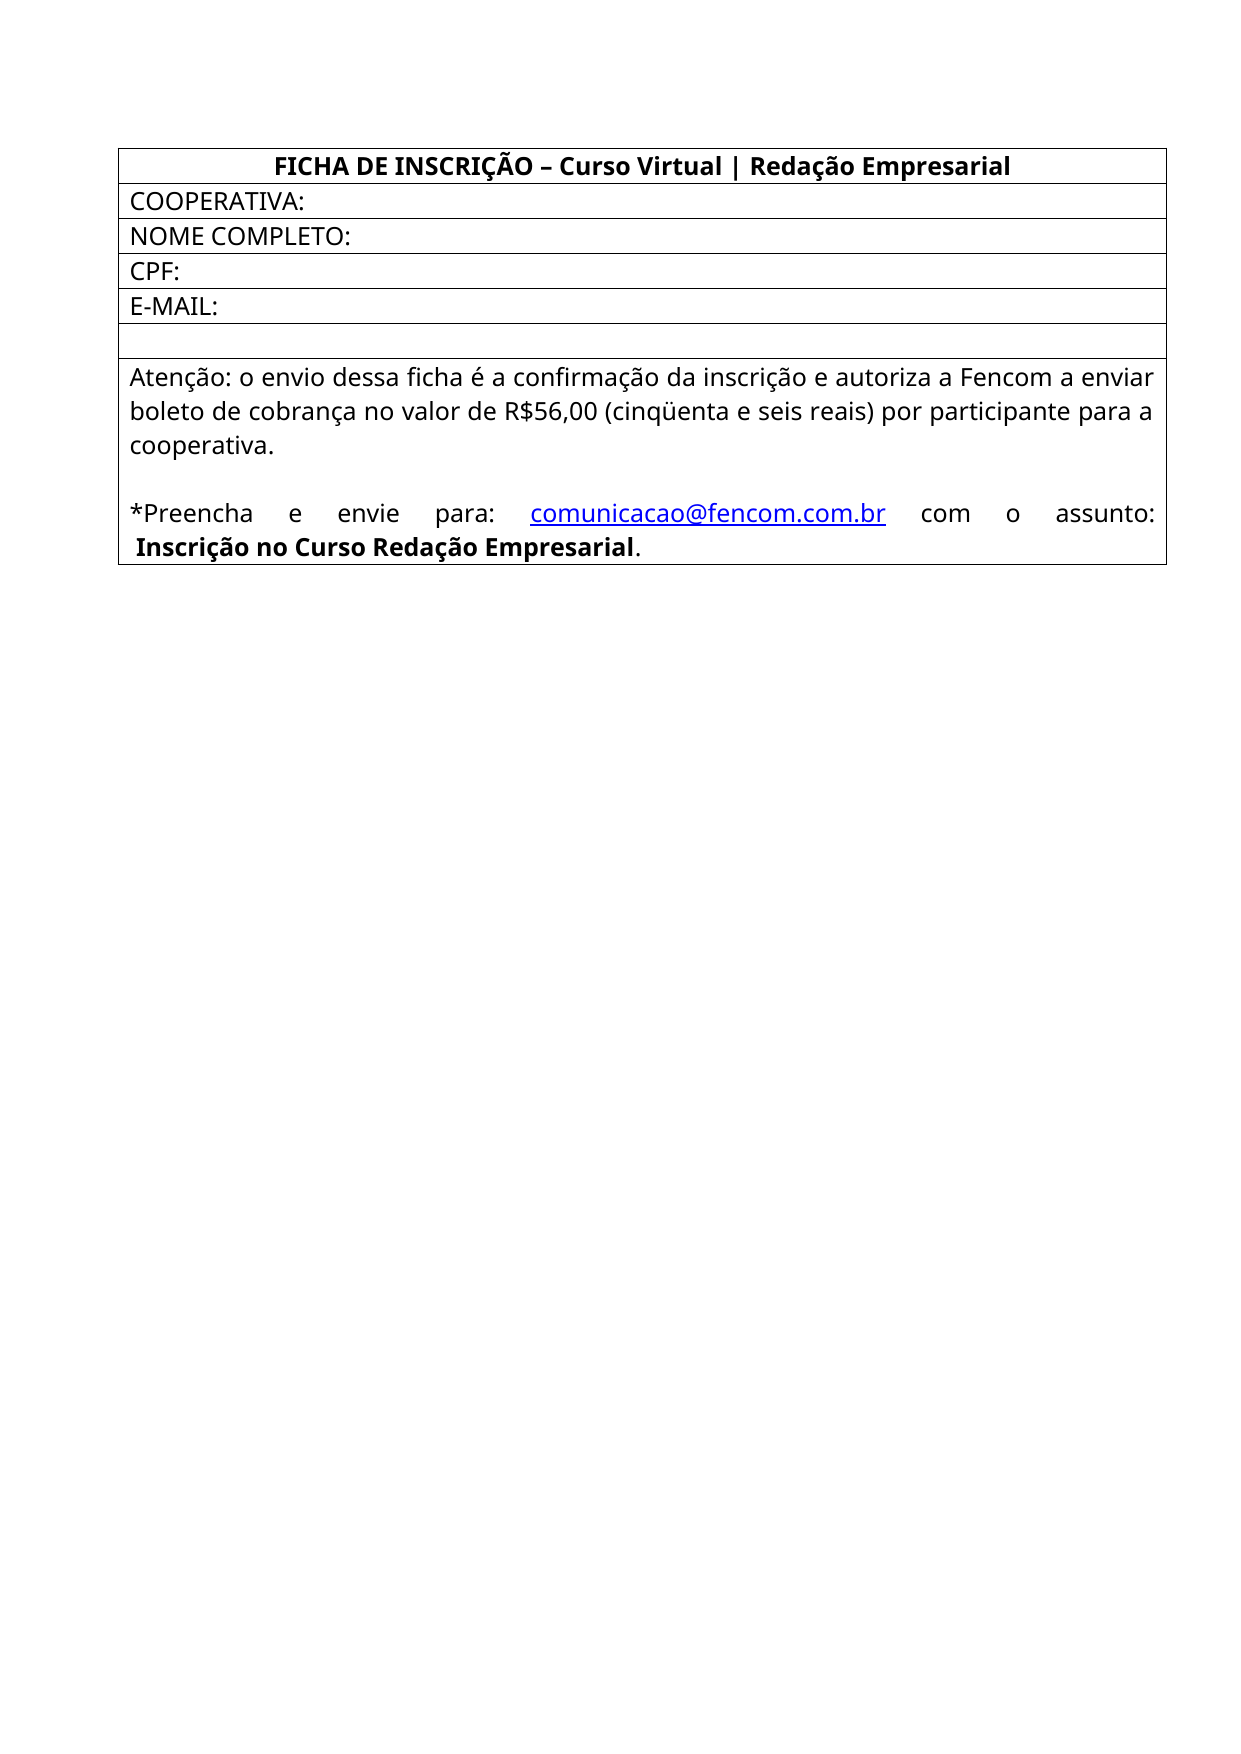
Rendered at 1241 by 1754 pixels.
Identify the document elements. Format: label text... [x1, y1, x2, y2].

table_cell Atenção: o envio dessa ficha é a confirmação da inscrição e autoriza a Fencom a enviar boleto de cobrança no valor de R$56,00 (cinqüenta e seis reais) por participante para a cooperativa. *Preencha e envie para: comunicacao@fencom.com.br com o assunto: Inscrição no Curso Redação Empresarial. [119, 359, 1166, 564]
table_cell [119, 324, 1166, 358]
table_cell NOME COMPLETO: [119, 219, 1166, 253]
table_header FICHA DE INSCRIÇÃO – Curso Virtual | Redação Empresarial [119, 149, 1166, 183]
table_cell E-MAIL: [119, 289, 1166, 323]
table_cell COOPERATIVA: [119, 184, 1166, 218]
table_cell CPF: [119, 254, 1166, 288]
